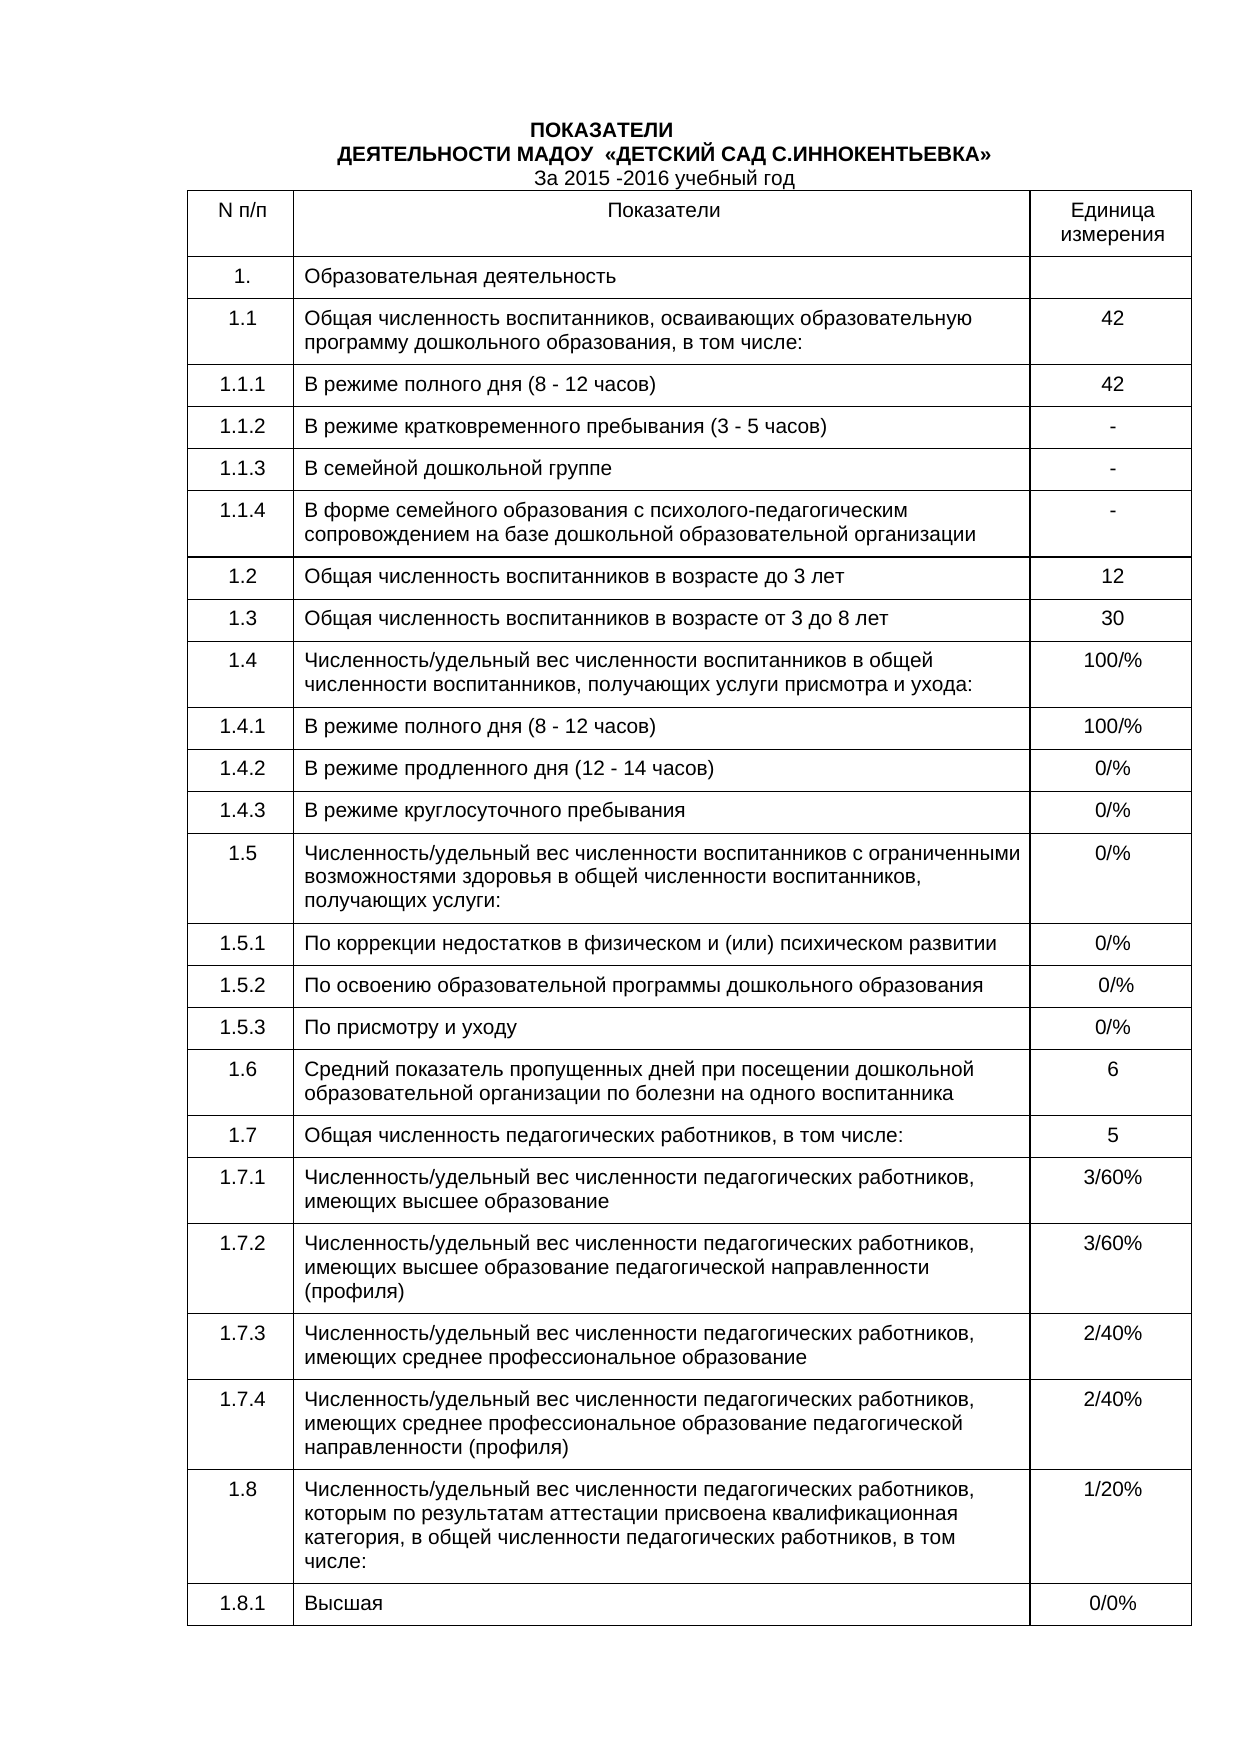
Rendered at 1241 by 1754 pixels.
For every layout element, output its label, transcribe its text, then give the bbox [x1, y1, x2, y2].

table_cell 2/40% [1031, 1314, 1191, 1379]
table_cell 1.5 [188, 834, 293, 923]
text ДЕЯТЕЛЬНОСТИ МАДОУ «ДЕТСКИЙ САД С.ИННОКЕНТЬЕВКА» [177, 142, 1152, 166]
table_cell 1.4.3 [188, 792, 293, 833]
table_cell 2/40% [1031, 1380, 1191, 1469]
table_cell 1.4.2 [188, 750, 293, 791]
table_header N п/п [188, 191, 293, 256]
table_cell 1.7 [188, 1116, 293, 1157]
table_cell 0/% [1031, 834, 1191, 923]
table_cell 12 [1031, 558, 1191, 598]
table_cell 1.3 [188, 600, 293, 641]
table_cell 42 [1031, 365, 1191, 406]
table_cell 100/% [1031, 708, 1191, 749]
table_cell 1.1.1 [188, 365, 293, 406]
table_header Показатели [294, 191, 1029, 256]
text За 2015 -2016 учебный год [177, 166, 1152, 190]
table_cell - [1031, 491, 1191, 556]
table_cell 0/% [1031, 750, 1191, 791]
table_cell Численность/удельный вес численности воспитанников в общей численности воспитанников, получающих услуги присмотра и ухода: [294, 642, 1029, 707]
table_cell 1.1.2 [188, 407, 293, 448]
table_cell Средний показатель пропущенных дней при посещении дошкольной образовательной организации по болезни на одного воспитанника [294, 1050, 1029, 1115]
table_cell Численность/удельный вес численности педагогических работников, имеющих высшее образование [294, 1158, 1029, 1223]
table_cell 0/% [1031, 792, 1191, 833]
table_cell 1.1 [188, 299, 293, 364]
table_cell 1.8 [188, 1470, 293, 1583]
table_cell 1/20% [1031, 1470, 1191, 1583]
table_cell 30 [1031, 600, 1191, 641]
table_cell 1.1.3 [188, 449, 293, 490]
table_cell В режиме полного дня (8 - 12 часов) [294, 365, 1029, 406]
table_cell Общая численность воспитанников, осваивающих образовательную программу дошкольного образования, в том числе: [294, 299, 1029, 364]
table_cell 3/60% [1031, 1158, 1191, 1223]
table_cell 0/% [1031, 966, 1191, 1007]
table_cell 1.5.1 [188, 924, 293, 965]
table_cell 0/% [1031, 924, 1191, 965]
table_cell 5 [1031, 1116, 1191, 1157]
table_cell Численность/удельный вес численности педагогических работников, имеющих высшее образование педагогической направленности (профиля) [294, 1224, 1029, 1313]
table_cell 1.5.2 [188, 966, 293, 1007]
table_cell Численность/удельный вес численности педагогических работников, имеющих среднее профессиональное образование педагогической направленности (профиля) [294, 1380, 1029, 1469]
table_cell 1.4 [188, 642, 293, 707]
table_cell - [1031, 407, 1191, 448]
text ПОКАЗАТЕЛИ [177, 118, 1152, 142]
table_cell 1.7.4 [188, 1380, 293, 1469]
table_cell 1.2 [188, 558, 293, 598]
table_cell 3/60% [1031, 1224, 1191, 1313]
table_cell 1. [188, 257, 293, 298]
table_cell В семейной дошкольной группе [294, 449, 1029, 490]
table_cell Высшая [294, 1584, 1029, 1625]
table_cell В режиме круглосуточного пребывания [294, 792, 1029, 833]
table_cell Образовательная деятельность [294, 257, 1029, 298]
table_cell 1.7.2 [188, 1224, 293, 1313]
table_cell 6 [1031, 1050, 1191, 1115]
table_cell По присмотру и уходу [294, 1008, 1029, 1049]
table_cell 1.7.1 [188, 1158, 293, 1223]
table_cell По освоению образовательной программы дошкольного образования [294, 966, 1029, 1007]
table_header Единица измерения [1031, 191, 1191, 256]
table_cell Общая численность воспитанников в возрасте до 3 лет [294, 558, 1029, 598]
table_cell Общая численность воспитанников в возрасте от 3 до 8 лет [294, 600, 1029, 641]
table_cell В режиме полного дня (8 - 12 часов) [294, 708, 1029, 749]
table_cell 42 [1031, 299, 1191, 364]
table_cell 100/% [1031, 642, 1191, 707]
table_cell 0/% [1031, 1008, 1191, 1049]
table_cell [1031, 257, 1191, 298]
table_cell - [1031, 449, 1191, 490]
table_cell В форме семейного образования с психолого-педагогическим сопровождением на базе дошкольной образовательной организации [294, 491, 1029, 556]
table_cell Численность/удельный вес численности педагогических работников, имеющих среднее профессиональное образование [294, 1314, 1029, 1379]
table_cell В режиме продленного дня (12 - 14 часов) [294, 750, 1029, 791]
table_cell В режиме кратковременного пребывания (3 - 5 часов) [294, 407, 1029, 448]
table_cell Численность/удельный вес численности воспитанников с ограниченными возможностями здоровья в общей численности воспитанников, получающих услуги: [294, 834, 1029, 923]
table_cell 1.8.1 [188, 1584, 293, 1625]
table_cell По коррекции недостатков в физическом и (или) психическом развитии [294, 924, 1029, 965]
table_cell 1.6 [188, 1050, 293, 1115]
table_cell Численность/удельный вес численности педагогических работников, которым по результатам аттестации присвоена квалификационная категория, в общей численности педагогических работников, в том числе: [294, 1470, 1029, 1583]
table_cell Общая численность педагогических работников, в том числе: [294, 1116, 1029, 1157]
table_cell 1.1.4 [188, 491, 293, 556]
table_cell 1.7.3 [188, 1314, 293, 1379]
table_cell 1.5.3 [188, 1008, 293, 1049]
table_cell 0/0% [1031, 1584, 1191, 1625]
table_cell 1.4.1 [188, 708, 293, 749]
